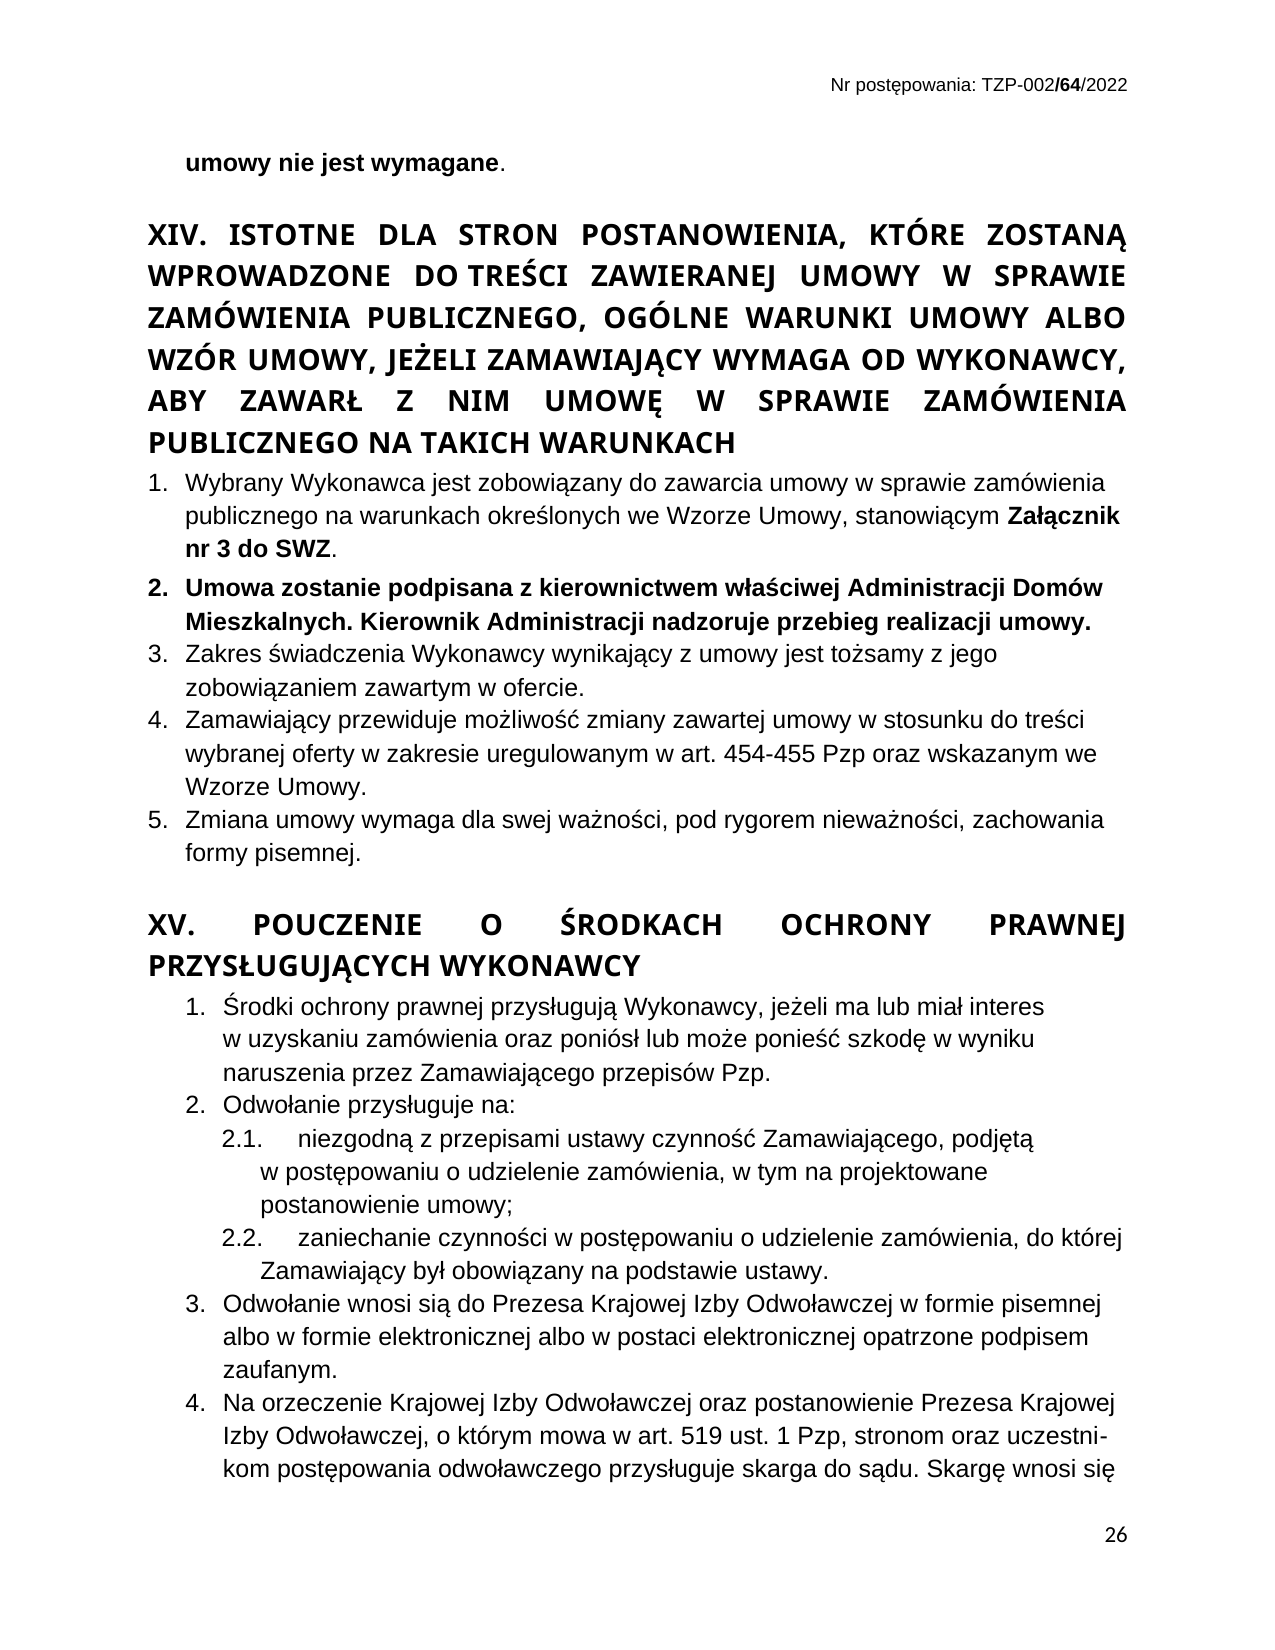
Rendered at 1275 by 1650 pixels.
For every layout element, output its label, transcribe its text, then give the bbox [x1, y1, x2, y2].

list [185, 1388, 1127, 1482]
list zaniechanie czynności w postępowaniu o udzielenie zamówienia, do której Zamawiający był obowiązany na podstawie ustawy. [221, 1223, 1127, 1284]
list Odwołanie wnosi sią do Prezesa Krajowej Izby Odwoławczej w formie pisemnej albo w formie elektronicznej albo w postaci elektronicznej opatrzone podpisem zaufanym. [185, 1289, 1127, 1383]
subtitle XIV. Istotne dla stron postanowienia, które zostaną wprowadzone do treści zawieranej umowy w sprawie zamówienia publicznego, ogólne warunki umowy albo wzór umowy, jeżeli zamawiający wymaga od wykonawcy, aby zawarł z nim umowę w sprawie zamówienia publicznego na takich warunkach [148, 214, 1127, 462]
list Zakres świadczenia Wykonawcy wynikający z umowy jest tożsamy z jego zobowiązaniem zawartym w ofercie. [148, 639, 1127, 701]
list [148, 148, 1127, 176]
list Umowa zostanie podpisana z kierownictwem właściwej Administracji Domów Mieszkalnych. Kierownik Administracji nadzoruje przebieg realizacji umowy. [148, 573, 1127, 635]
list Odwołanie przysługuje na: [185, 1091, 1127, 1119]
list Zmiana umowy wymaga dla swej ważności, pod rygorem nieważności, zachowania formy pisemnej. [148, 804, 1127, 866]
list niezgodną z przepisami ustawy czynność Zamawiającego, podjętą w postępowaniu o udzielenie zamówienia, w tym na projektowane postanowienie umowy; [221, 1123, 1127, 1218]
list Zamawiający przewiduje możliwość zmiany zawartej umowy w stosunku do treści wybranej oferty w zakresie uregulowanym w art. 454-455 Pzp oraz wskazanym we Wzorze Umowy. [148, 706, 1127, 800]
list Wybrany Wykonawca jest zobowiązany do zawarcia umowy w sprawie zamówienia publicznego na warunkach określonych we Wzorze Umowy, stanowiącym Załącznik nr 3 do SWZ. [148, 468, 1127, 563]
subtitle XV. Pouczenie o środkach ochrony prawnej przysługujących Wykonawcy [148, 904, 1127, 985]
list Środki ochrony prawnej przysługują Wykonawcy, jeżeli ma lub miał interes w uzyskaniu zamówienia oraz poniósł lub może ponieść szkodę w wyniku naruszenia przez Zamawiającego przepisów Pzp. [185, 991, 1127, 1086]
